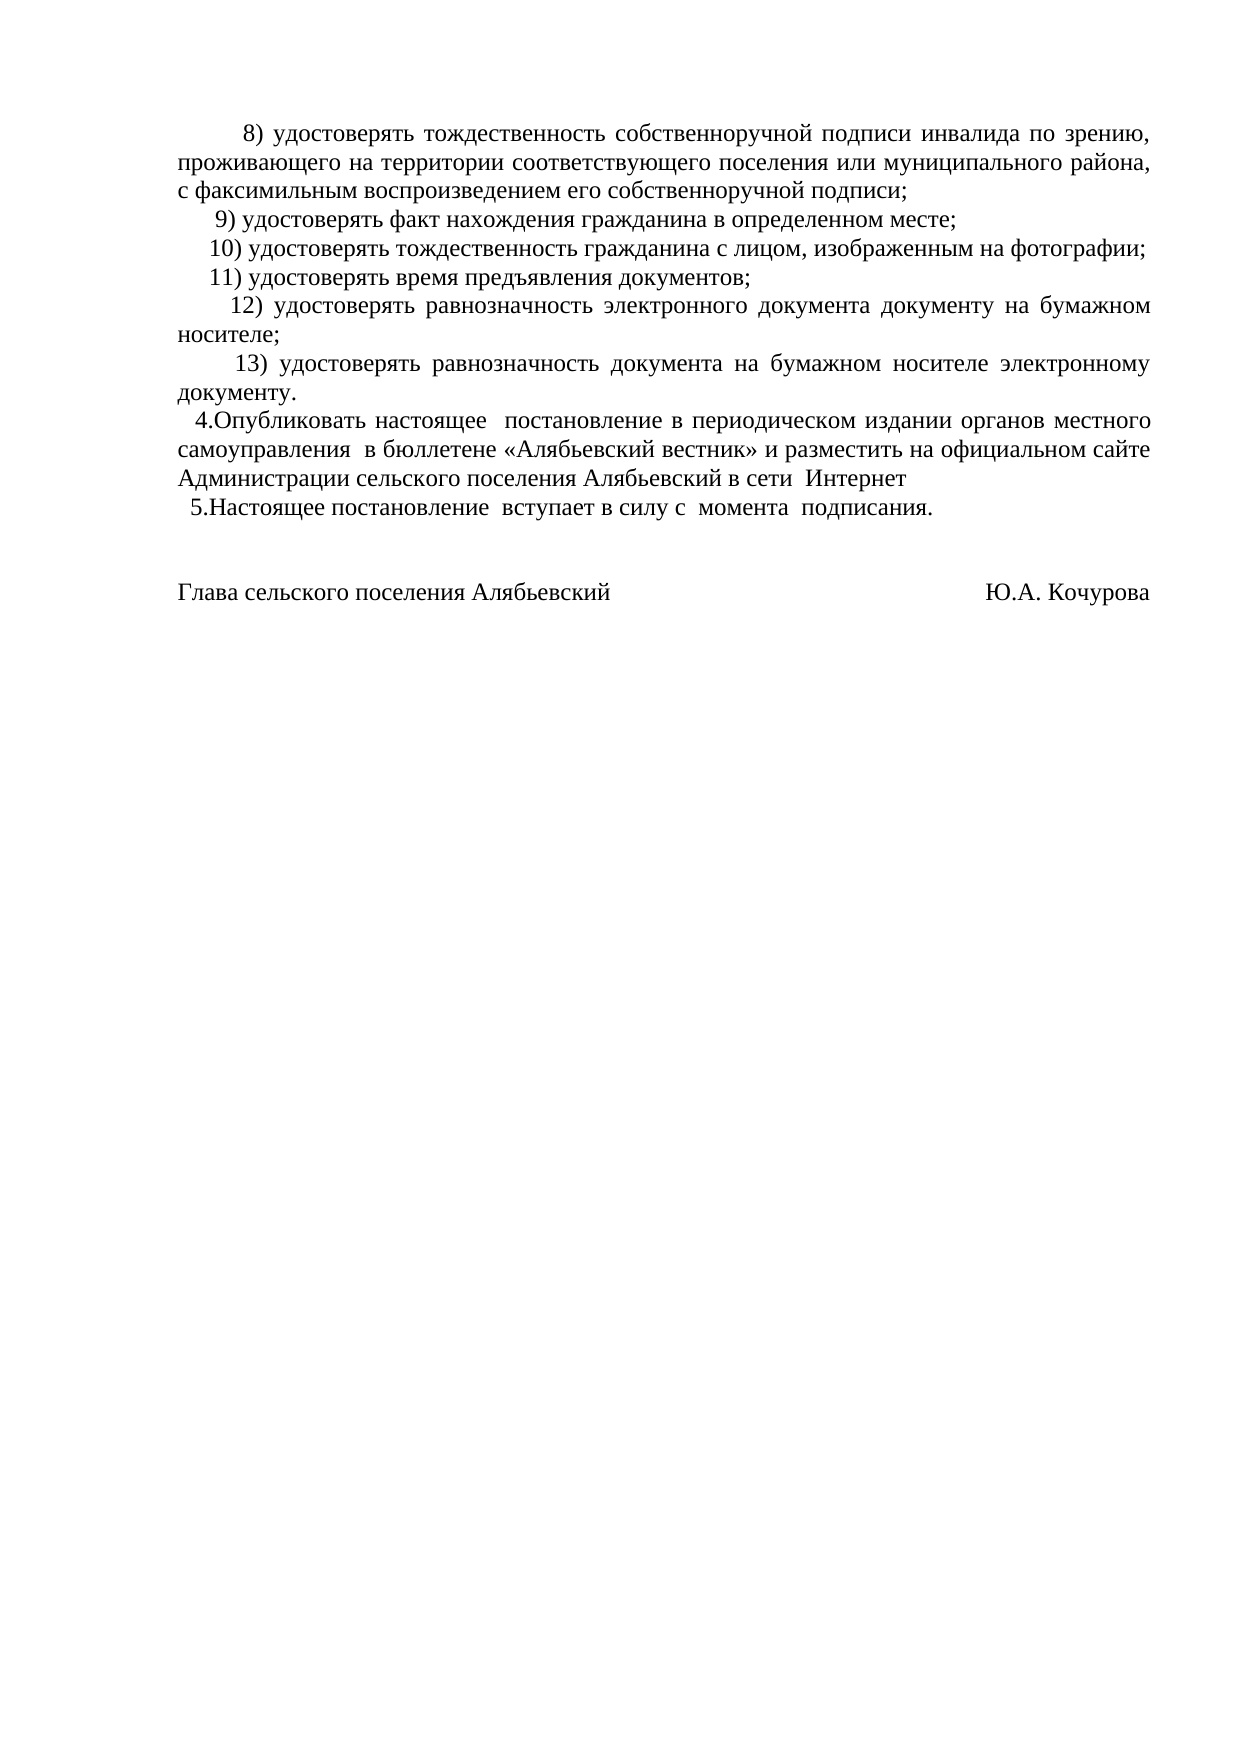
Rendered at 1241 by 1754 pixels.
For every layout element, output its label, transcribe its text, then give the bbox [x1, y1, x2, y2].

text 5.Настоящее постановление вступает в силу с момента подписания. [177, 492, 1152, 521]
text Глава сельского поселения Алябьевский Ю.А. Кочурова [177, 577, 1152, 605]
text 9) удостоверять факт нахождения гражданина в определенном месте; [177, 204, 1152, 233]
text 11) удостоверять время предъявления документов; [177, 262, 1152, 291]
text 13) удостоверять равнозначность документа на бумажном носителе электронному документу. [177, 348, 1152, 406]
text 4.Опубликовать настоящее постановление в периодическом издании органов местного самоуправления в бюллетене «Алябьевский вестник» и разместить на официальном сайте Администрации сельского поселения Алябьевский в сети Интернет [177, 406, 1152, 492]
text 10) удостоверять тождественность гражданина с лицом, изображенным на фотографии; [177, 233, 1152, 262]
text 8) удостоверять тождественность собственноручной подписи инвалида по зрению, проживающего на территории соответствующего поселения или муниципального района, с факсимильным воспроизведением его собственноручной подписи; [177, 118, 1152, 204]
text 12) удостоверять равнозначность электронного документа документу на бумажном носителе; [177, 291, 1152, 348]
